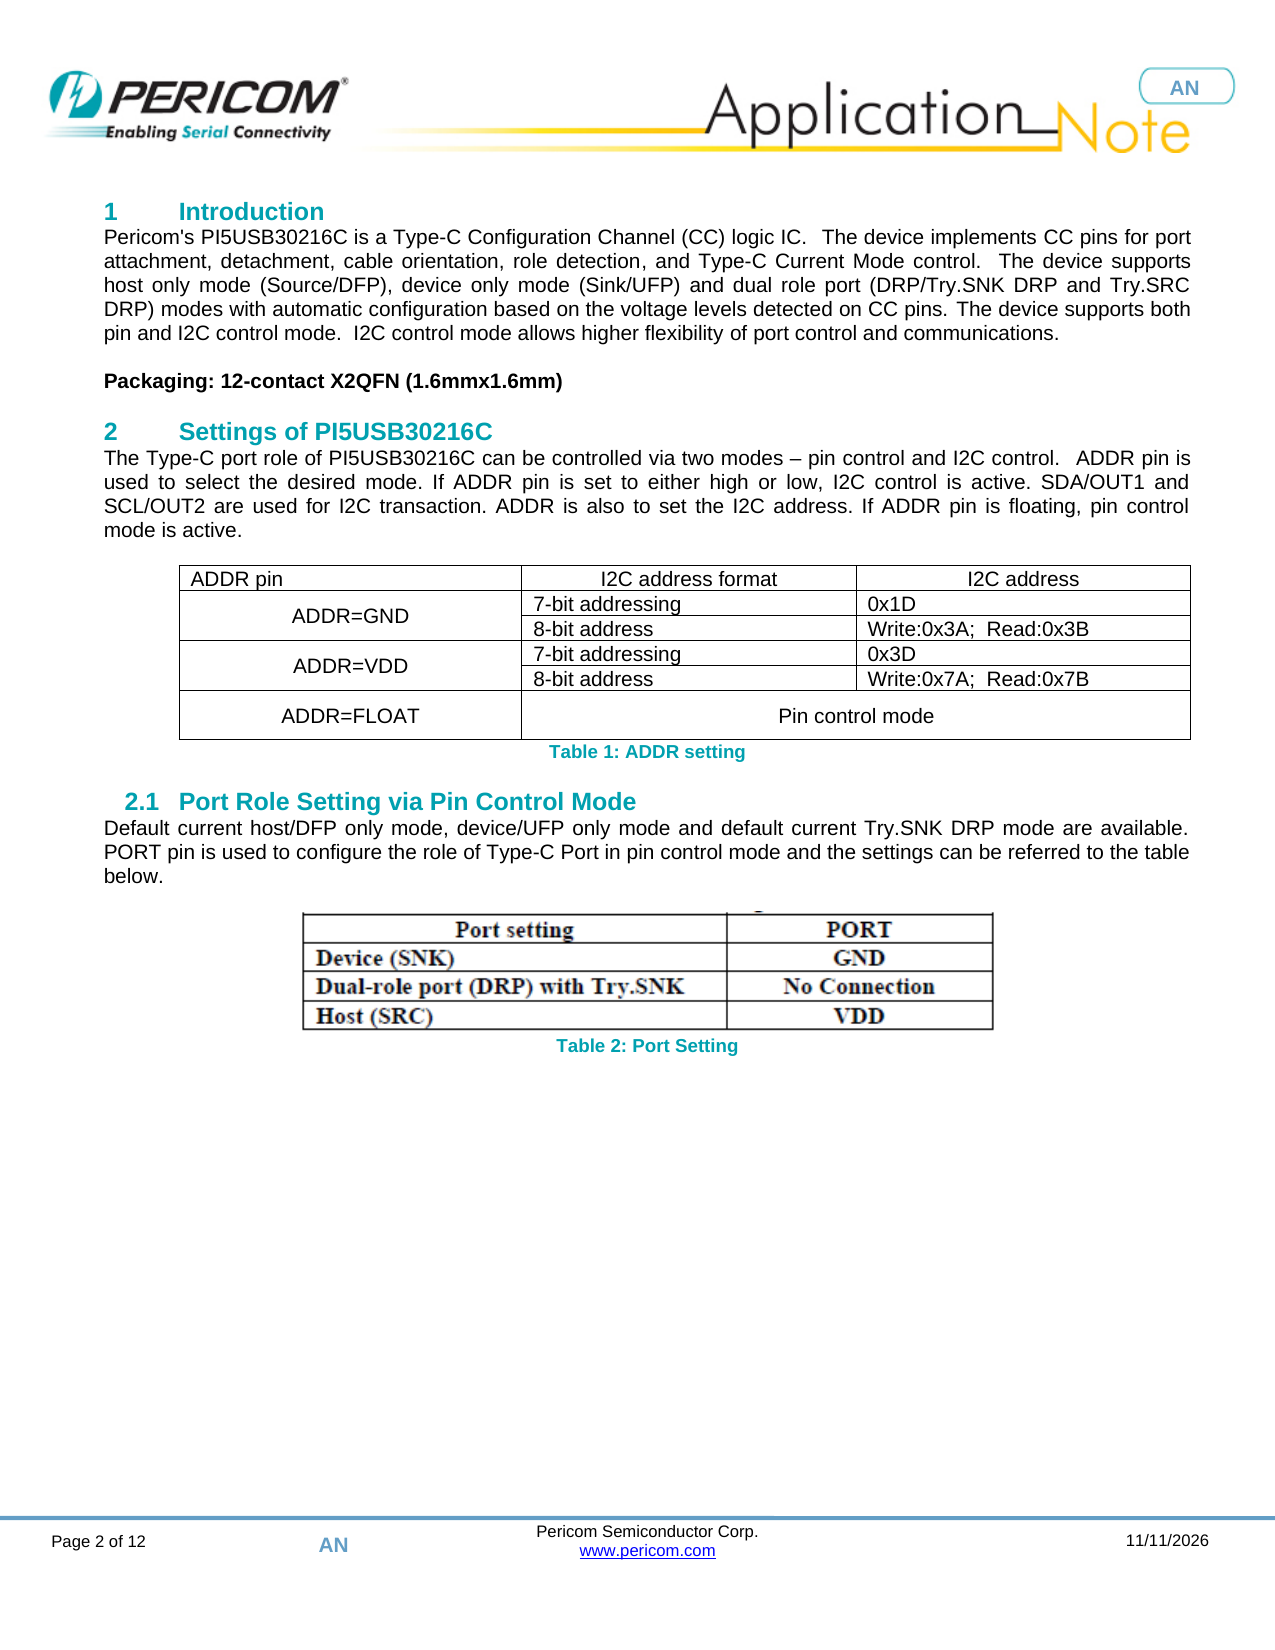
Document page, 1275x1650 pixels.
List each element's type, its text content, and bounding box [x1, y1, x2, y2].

subtitle 2.1 Port Role Setting via Pin Control Mode [124, 787, 1191, 816]
title Pericom's PI5USB30216C is a Type-C Configuration Channel (CC) logic IC. The device implements CC pins for port attachment, detachment, cable orientation, role detection, and Type-C Current Mode control. The device supports host only mode (Source/DFP), device only mode (Sink/UFP) and dual role port (DRP/Try.SNK DRP and Try.SRC DRP) modes with automatic configuration based on the voltage levels detected on CC pins. The device supports both pin and I2C control mode. I2C control mode allows higher flexibility of port control and communications. [103, 225, 1191, 345]
table_cell 8-bit address [522, 616, 856, 640]
picture [0, 67, 1275, 153]
table_cell 8-bit address [522, 666, 856, 690]
table_cell 0x3D [857, 641, 1190, 665]
table_header I2C address format [522, 566, 856, 590]
text The Type-C port role of PI5USB30216C can be controlled via two modes – pin control and I2C control. ADDR pin is used to select the desired mode. If ADDR pin is set to either high or low, I2C control is active. SDA/OUT1 and SCL/OUT2 are used for I2C transaction. ADDR is also to set the I2C address. If ADDR pin is floating, pin control mode is active. [103, 446, 1191, 541]
table_cell Write:0x7A; Read:0x7B [857, 666, 1190, 690]
table_cell 7-bit addressing [522, 591, 856, 615]
picture [298, 911, 997, 1035]
table_header I2C address [857, 566, 1190, 590]
subtitle Settings of PI5USB30216C [103, 417, 1191, 446]
table_cell Write:0x3A; Read:0x3B [857, 616, 1190, 640]
subtitle Introduction [103, 196, 1191, 225]
table_cell Pin control mode [522, 691, 1190, 739]
table_cell 0x1D [857, 591, 1190, 615]
table_cell ADDR=FLOAT [180, 691, 521, 739]
table_cell ADDR=GND [180, 591, 521, 640]
title Packaging: 12-contact X2QFN (1.6mmx1.6mm) [103, 369, 1191, 393]
title Table 1: ADDR setting [103, 740, 1191, 762]
table_cell ADDR=VDD [180, 641, 521, 690]
text Table 2: Port Setting [103, 1035, 1191, 1057]
text Default current host/DFP only mode, device/UFP only mode and default current Try.SNK DRP mode are available. PORT pin is used to configure the role of Type-C Port in pin control mode and the settings can be referred to the table below. [103, 816, 1191, 888]
table_cell 7-bit addressing [522, 641, 856, 665]
table_header ADDR pin [180, 566, 521, 590]
